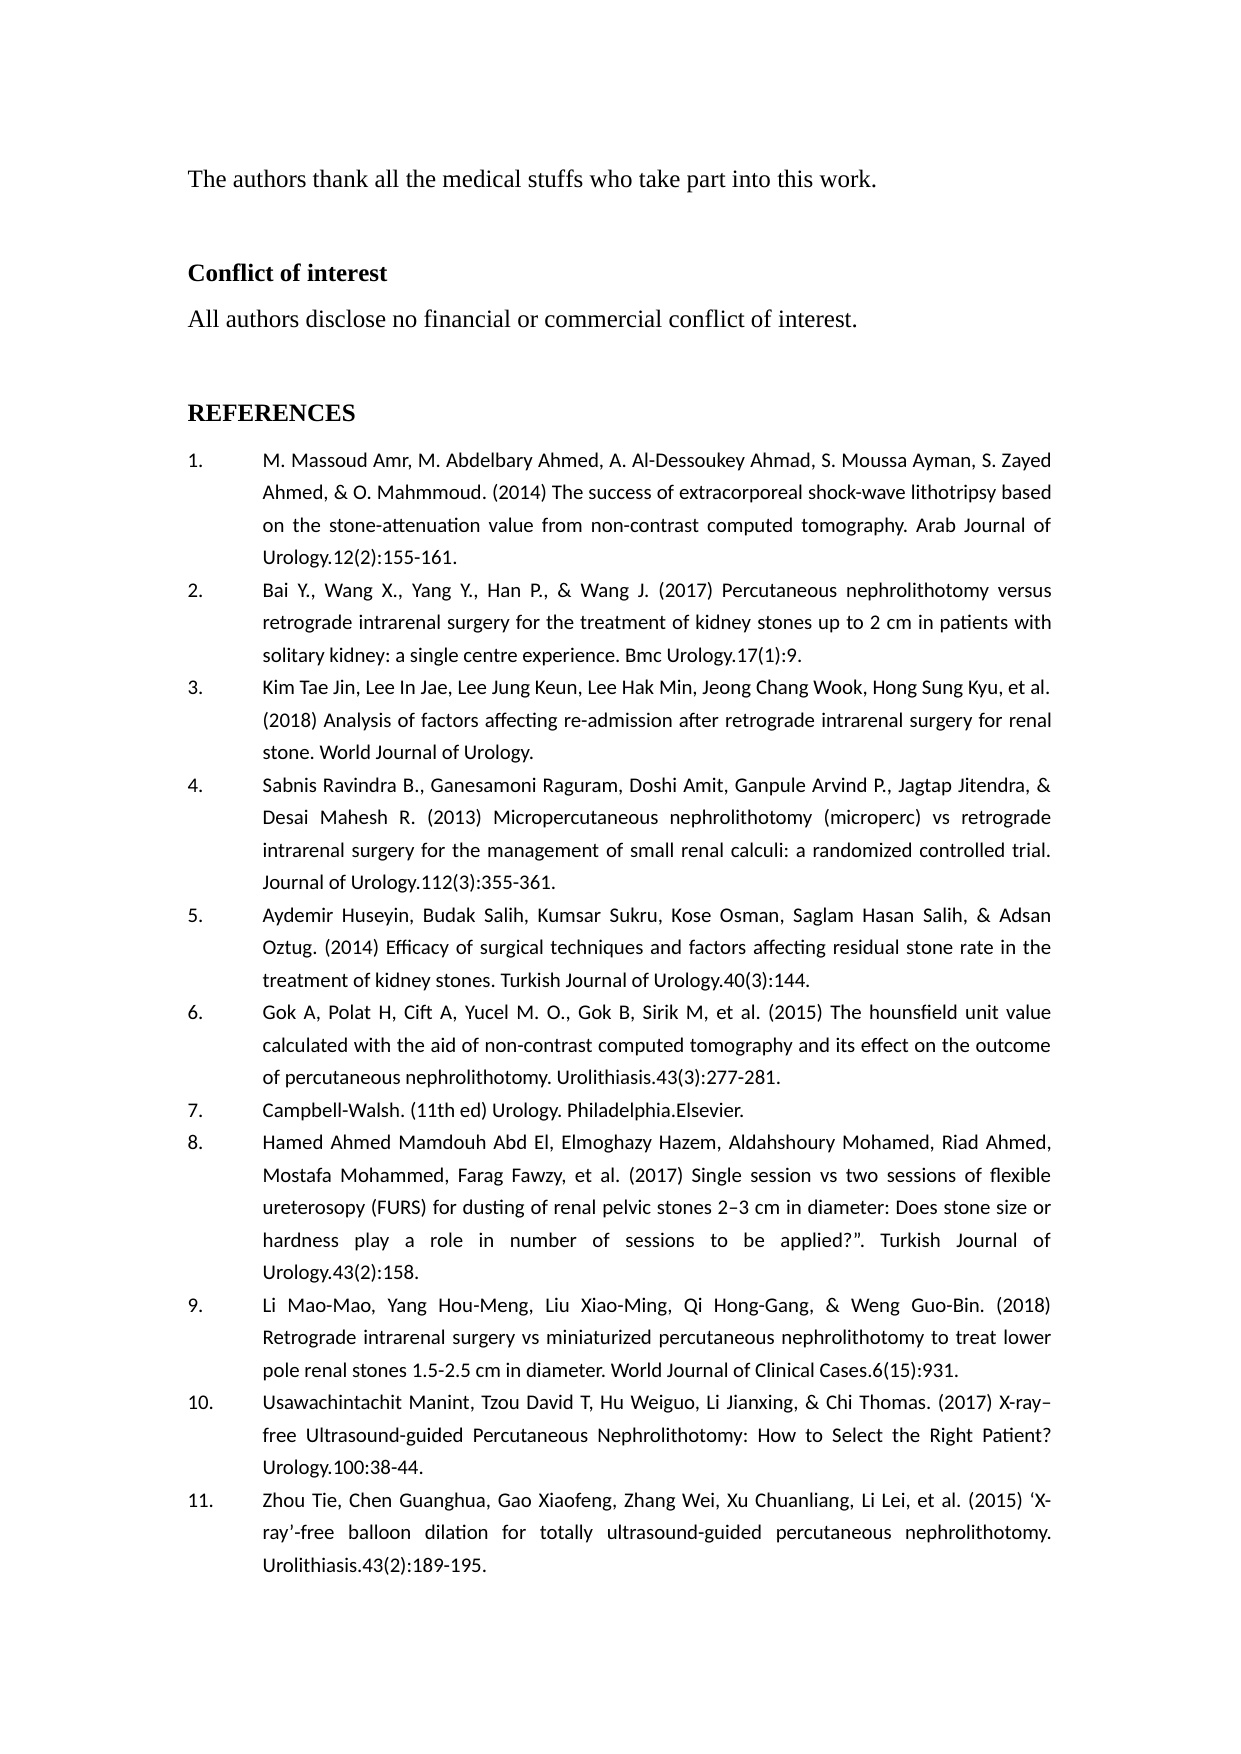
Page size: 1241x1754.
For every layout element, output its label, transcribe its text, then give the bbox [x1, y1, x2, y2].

text 4. Sabnis Ravindra B., Ganesamoni Raguram, Doshi Amit, Ganpule Arvind P., Jagtap Jitendra, & Desai Mahesh R. (2013) Micropercutaneous nephrolithotomy (microperc) vs retrograde intrarenal surgery for the management of small renal calculi: a randomized controlled trial. Journal of Urology.112(3):355-361. [187, 768, 1053, 898]
text 7. Campbell-Walsh. (11th ed) Urology. Philadelphia.Elsevier. [187, 1093, 1053, 1126]
text 1. M. Massoud Amr, M. Abdelbary Ahmed, A. Al-Dessoukey Ahmad, S. Moussa Ayman, S. Zayed Ahmed, & O. Mahmmoud. (2014) The success of extracorporeal shock-wave lithotripsy based on the stone-attenuation value from non-contrast computed tomography. Arab Journal of Urology.12(2):155-161. [187, 443, 1053, 573]
text The authors thank all the medical stuffs who take part into this work. [187, 162, 1053, 194]
text 5. Aydemir Huseyin, Budak Salih, Kumsar Sukru, Kose Osman, Saglam Hasan Salih, & Adsan Oztug. (2014) Efficacy of surgical techniques and factors affecting residual stone rate in the treatment of kidney stones. Turkish Journal of Urology.40(3):144. [187, 898, 1053, 996]
text 8. Hamed Ahmed Mamdouh Abd El, Elmoghazy Hazem, Aldahshoury Mohamed, Riad Ahmed, Mostafa Mohammed, Farag Fawzy, et al. (2017) Single session vs two sessions of flexible ureterosopy (FURS) for dusting of renal pelvic stones 2–3 cm in diameter: Does stone size or hardness play a role in number of sessions to be applied?”. Turkish Journal of Urology.43(2):158. [187, 1126, 1053, 1288]
text 9. Li Mao-Mao, Yang Hou-Meng, Liu Xiao-Ming, Qi Hong-Gang, & Weng Guo-Bin. (2018) Retrograde intrarenal surgery vs miniaturized percutaneous nephrolithotomy to treat lower pole renal stones 1.5-2.5 cm in diameter. World Journal of Clinical Cases.6(15):931. [187, 1288, 1053, 1386]
text REFERENCES [187, 396, 1053, 429]
text 3. Kim Tae Jin, Lee In Jae, Lee Jung Keun, Lee Hak Min, Jeong Chang Wook, Hong Sung Kyu, et al. (2018) Analysis of factors affecting re-admission after retrograde intrarenal surgery for renal stone. World Journal of Urology. [187, 671, 1053, 768]
text 2. Bai Y., Wang X., Yang Y., Han P., & Wang J. (2017) Percutaneous nephrolithotomy versus retrograde intrarenal surgery for the treatment of kidney stones up to 2 cm in patients with solitary kidney: a single centre experience. Bmc Urology.17(1):9. [187, 573, 1053, 671]
text 10. Usawachintachit Manint, Tzou David T, Hu Weiguo, Li Jianxing, & Chi Thomas. (2017) X-ray–free Ultrasound-guided Percutaneous Nephrolithotomy: How to Select the Right Patient? Urology.100:38-44. [187, 1386, 1053, 1483]
text 6. Gok A, Polat H, Cift A, Yucel M. O., Gok B, Sirik M, et al. (2015) The hounsfield unit value calculated with the aid of non-contrast computed tomography and its effect on the outcome of percutaneous nephrolithotomy. Urolithiasis.43(3):277-281. [187, 996, 1053, 1093]
text Conflict of interest [187, 256, 1053, 288]
text 11. Zhou Tie, Chen Guanghua, Gao Xiaofeng, Zhang Wei, Xu Chuanliang, Li Lei, et al. (2015) ‘X-ray’-free balloon dilation for totally ultrasound-guided percutaneous nephrolithotomy. Urolithiasis.43(2):189-195. [187, 1483, 1053, 1581]
text All authors disclose no financial or commercial conflict of interest. [187, 303, 1053, 335]
